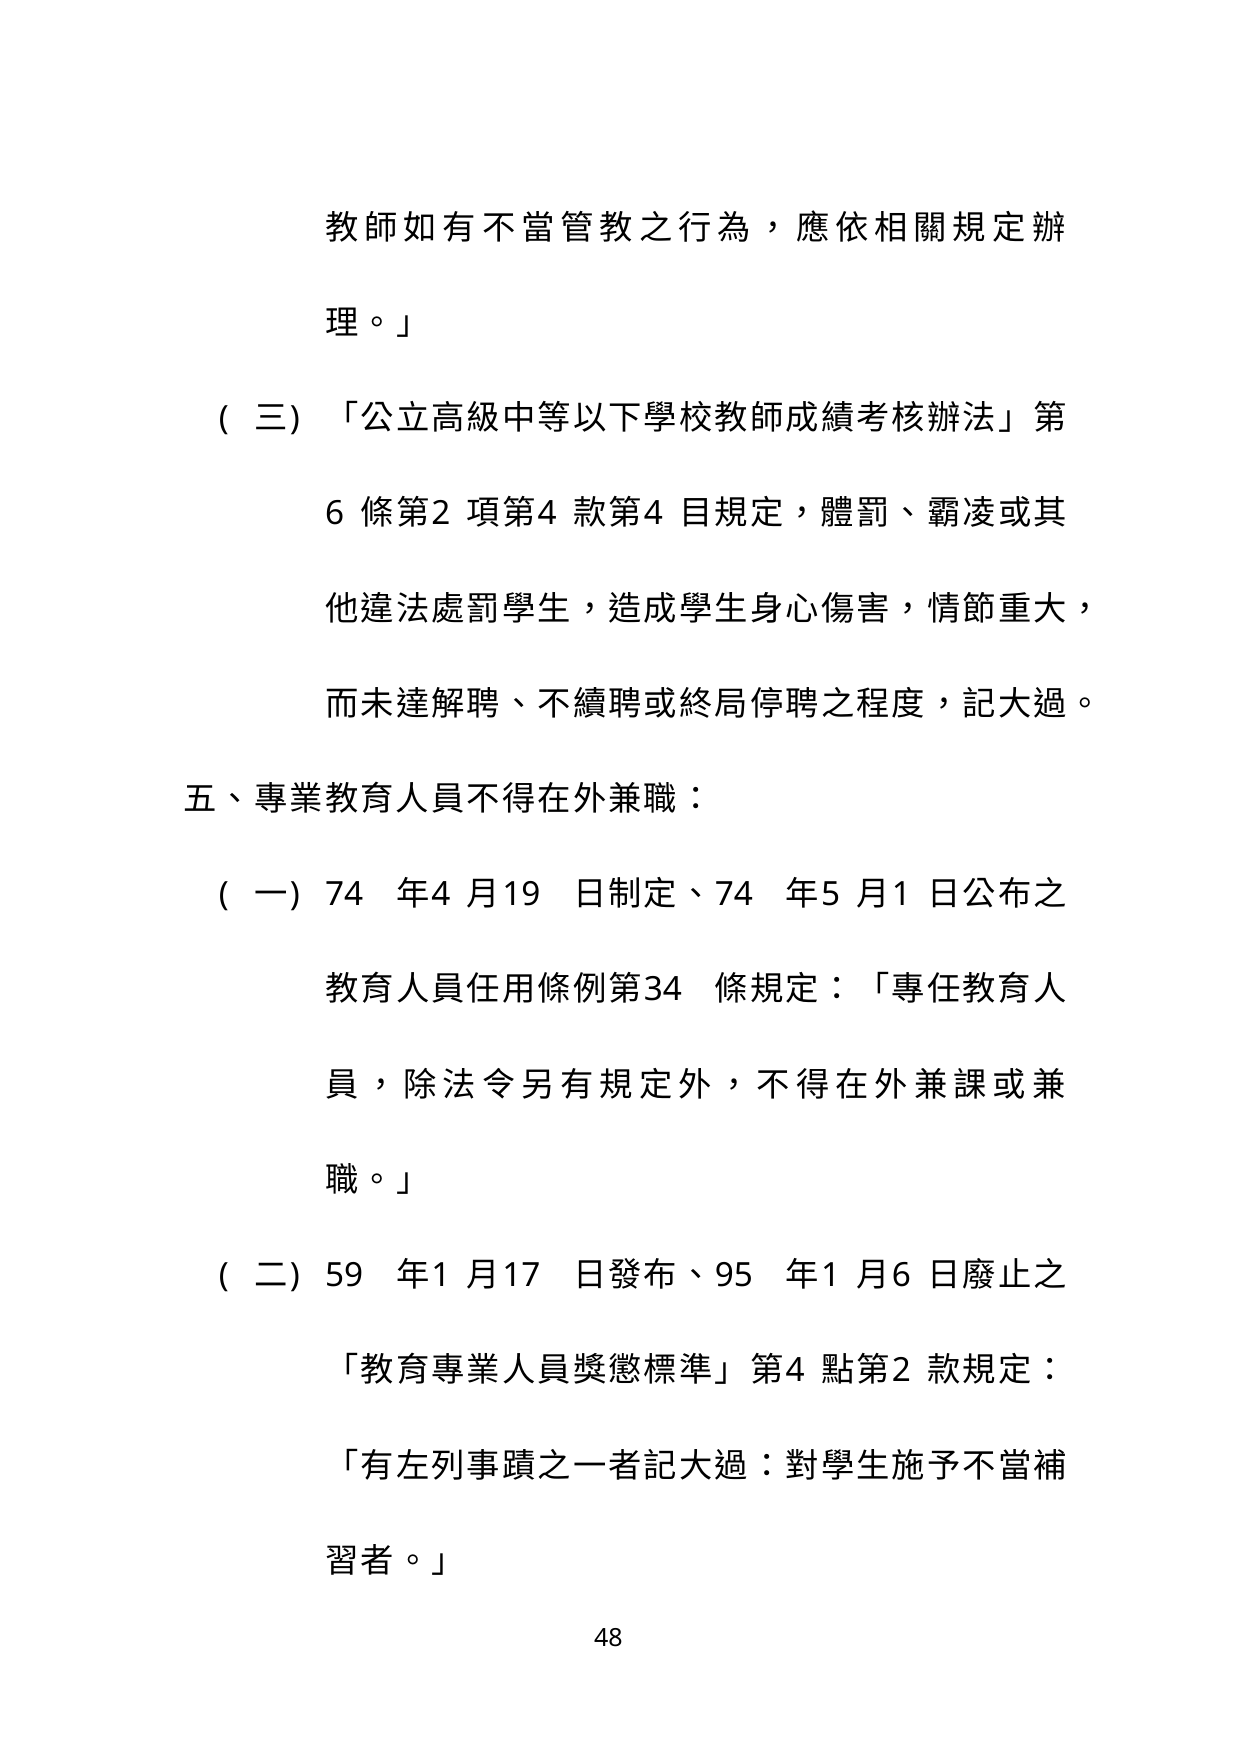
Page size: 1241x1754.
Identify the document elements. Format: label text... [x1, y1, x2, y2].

subtitle 74年4月19日制定、74年5月1日公布之教育人員任用條例第34條規定：「專任教育人員，除法令另有規定外，不得在外兼課或兼職。」 [219, 844, 1069, 1224]
subtitle 教育部92年5月30日、94年9月6日修正之「學校訂定教師輔導與管教學生辦法注意事項」第6點規定：「教師輔導與管教學生，不得有體罰學生之行為，且不應對學生身心造成傷害；教師如有不當管教之行為，應依相關規定辦理。」 [219, 177, 1069, 368]
subtitle 專業教育人員不得在外兼職： [183, 748, 1069, 844]
subtitle 「公立高級中等以下學校教師成績考核辦法」第6條第2項第4款第4目規定，體罰、霸凌或其他違法處罰學生，造成學生身心傷害，情節重大，而未達解聘、不續聘或終局停聘之程度，記大過。 [219, 368, 1069, 748]
subtitle 59年1月17日發布、95年1月6日廢止之「教育專業人員獎懲標準」第4點第2款規定：「有左列事蹟之一者記大過：對學生施予不當補習者。」 [219, 1224, 1069, 1605]
